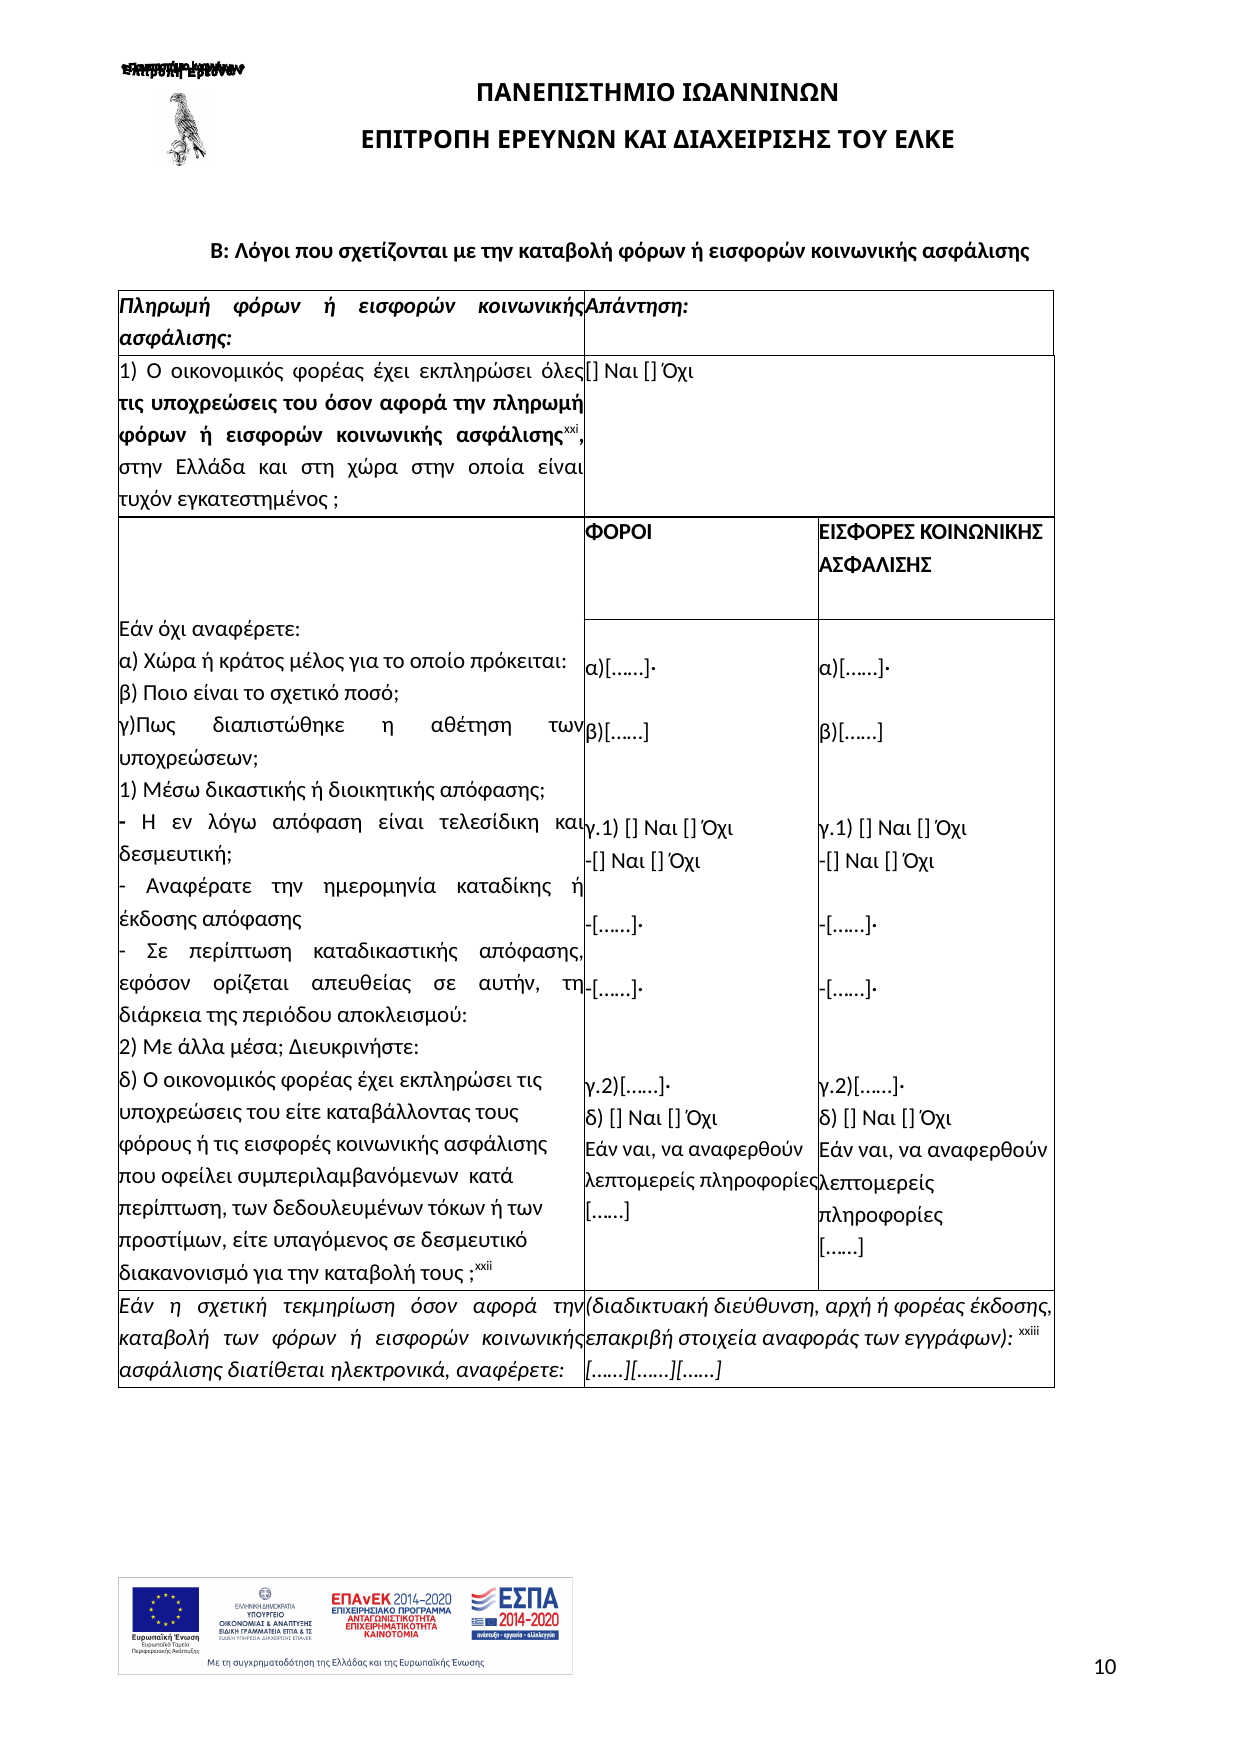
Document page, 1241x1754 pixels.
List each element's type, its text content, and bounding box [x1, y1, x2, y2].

table_header Πληρωμή φόρων ή εισφορών κοινωνικής ασφάλισης: [119, 291, 584, 355]
table_cell [] Ναι [] Όχι [585, 356, 1054, 516]
table_cell 1) Ο οικονομικός φορέας έχει εκπληρώσει όλες τις υποχρεώσεις του όσον αφορά την πληρωμή φόρων ή εισφορών κοινωνικής ασφάλισης, στην Ελλάδα και στη χώρα στην οποία είναι τυχόν εγκατεστημένος ; [119, 356, 584, 516]
table_cell Εάν η σχετική τεκμηρίωση όσον αφορά την καταβολή των φόρων ή εισφορών κοινωνικής ασφάλισης διατίθεται ηλεκτρονικά, αναφέρετε: [119, 1291, 584, 1387]
table_cell α)[……]· β)[……] γ.1) [] Ναι [] Όχι -[] Ναι [] Όχι -[……]· -[……]· γ.2)[……]· δ) [] Ναι [] Όχι Εάν ναι, να αναφερθούν λεπτομερείς πληροφορίες [……] [819, 620, 1054, 1290]
table_cell ΕΙΣΦΟΡΕΣ ΚΟΙΝΩΝΙΚΗΣ ΑΣΦΑΛΙΣΗΣ [819, 518, 1054, 619]
table_cell Εάν όχι αναφέρετε: α) Χώρα ή κράτος μέλος για το οποίο πρόκειται: β) Ποιο είναι το σχετικό ποσό; γ)Πως διαπιστώθηκε η αθέτηση των υποχρεώσεων; 1) Μέσω δικαστικής ή διοικητικής απόφασης; - Η εν λόγω απόφαση είναι τελεσίδικη και δεσμευτική; - Αναφέρατε την ημερομηνία καταδίκης ή έκδοσης απόφασης - Σε περίπτωση καταδικαστικής απόφασης, εφόσον ορίζεται απευθείας σε αυτήν, τη διάρκεια της περιόδου αποκλεισμού: 2) Με άλλα μέσα; Διευκρινήστε: δ) Ο οικονομικός φορέας έχει εκπληρώσει τις υποχρεώσεις του είτε καταβάλλοντας τους φόρους ή τις εισφορές κοινωνικής ασφάλισης που οφείλει συμπεριλαμβανόμενων κατά περίπτωση, των δεδουλευμένων τόκων ή των προστίμων, είτε υπαγόμενος σε δεσμευτικό διακανονισμό για την καταβολή τους ; [119, 518, 584, 1290]
picture [155, 91, 210, 168]
table_cell (διαδικτυακή διεύθυνση, αρχή ή φορέας έκδοσης, επακριβή στοιχεία αναφοράς των εγγράφων): [……][……][……] [585, 1291, 1054, 1387]
picture [118, 1577, 573, 1675]
table_header Απάντηση: [585, 291, 1053, 355]
table_cell ΦΟΡΟΙ [585, 518, 818, 619]
text Β: Λόγοι που σχετίζονται με την καταβολή φόρων ή εισφορών κοινωνικής ασφάλισης [118, 237, 1122, 265]
table_cell α)[……]· β)[……] γ.1) [] Ναι [] Όχι -[] Ναι [] Όχι -[……]· -[……]· γ.2)[……]· δ) [] Ναι [] Όχι Εάν ναι, να αναφερθούν λεπτομερείς πληροφορίες [……] [585, 620, 818, 1290]
